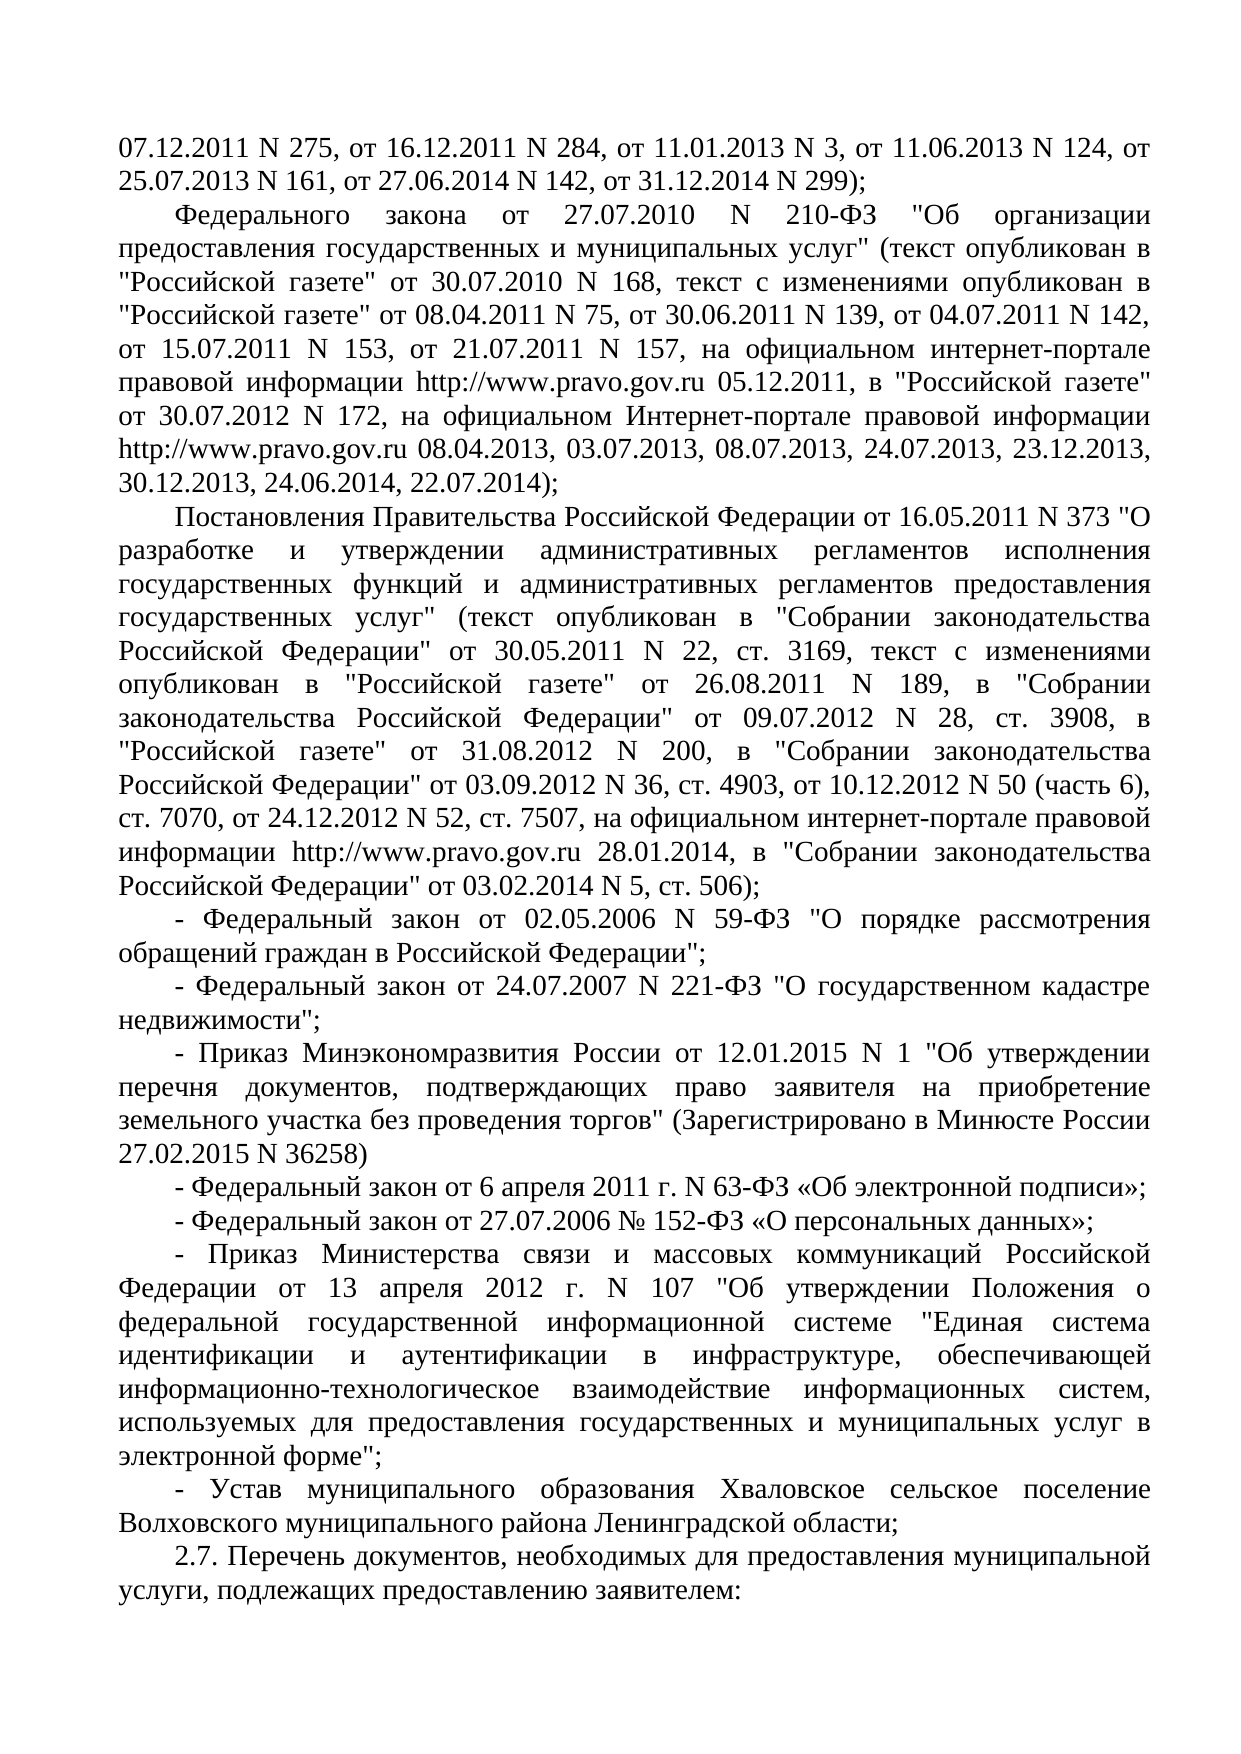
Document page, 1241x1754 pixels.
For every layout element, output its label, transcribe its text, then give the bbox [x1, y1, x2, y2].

text 2.7. Перечень документов, необходимых для предоставления муниципальной услуги, подлежащих предоставлению заявителем: [118, 1538, 1152, 1606]
text Постановления Правительства Российской Федерации от 16.05.2011 N 373 "О разработке и утверждении административных регламентов исполнения государственных функций и административных регламентов предоставления государственных услуг" (текст опубликован в "Собрании законодательства Российской Федерации" от 30.05.2011 N 22, ст. 3169, текст с изменениями опубликован в "Российской газете" от 26.08.2011 N 189, в "Собрании законодательства Российской Федерации" от 09.07.2012 N 28, ст. 3908, в "Российской газете" от 31.08.2012 N 200, в "Собрании законодательства Российской Федерации" от 03.09.2012 N 36, ст. 4903, от 10.12.2012 N 50 (часть 6), ст. 7070, от 24.12.2012 N 52, ст. 7507, на официальном интернет-портале правовой информации http://www.pravo.gov.ru 28.01.2014, в "Собрании законодательства Российской Федерации" от 03.02.2014 N 5, ст. 506); [118, 499, 1152, 901]
text Федерального закона от 27.07.2010 N 210-ФЗ "Об организации предоставления государственных и муниципальных услуг" (текст опубликован в "Российской газете" от 30.07.2010 N 168, текст с изменениями опубликован в "Российской газете" от 08.04.2011 N 75, от 30.06.2011 N 139, от 04.07.2011 N 142, от 15.07.2011 N 153, от 21.07.2011 N 157, на официальном интернет-портале правовой информации http://www.pravo.gov.ru 05.12.2011, в "Российской газете" от 30.07.2012 N 172, на официальном Интернет-портале правовой информации http://www.pravo.gov.ru 08.04.2013, 03.07.2013, 08.07.2013, 24.07.2013, 23.12.2013, 30.12.2013, 24.06.2014, 22.07.2014); [118, 197, 1152, 499]
text - Федеральный закон от 02.05.2006 N 59-ФЗ "О порядке рассмотрения обращений граждан в Российской Федерации"; [118, 901, 1152, 968]
text - Устав муниципального образования Хваловское сельское поселение Волховского муниципального района Ленинградской области; [118, 1471, 1152, 1538]
text - Федеральный закон от 24.07.2007 N 221-ФЗ "О государственном кадастре недвижимости"; [118, 968, 1152, 1035]
text - Федеральный закон от 27.07.2006 № 152-ФЗ «О персональных данных»; [118, 1203, 1152, 1237]
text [118, 130, 1152, 197]
text - Приказ Министерства связи и массовых коммуникаций Российской Федерации от 13 апреля . N 107 "Об утверждении Положения о федеральной государственной информационной системе "Единая система идентификации и аутентификации в инфраструктуре, обеспечивающей информационно-технологическое взаимодействие информационных систем, используемых для предоставления государственных и муниципальных услуг в электронной форме"; [118, 1237, 1152, 1471]
text - Федеральный закон от 6 апреля . N 63-ФЗ «Об электронной подписи»; [118, 1169, 1152, 1203]
text - Приказ Минэкономразвития России от 12.01.2015 N 1 "Об утверждении перечня документов, подтверждающих право заявителя на приобретение земельного участка без проведения торгов" (Зарегистрировано в Минюсте России 27.02.2015 N 36258) [118, 1035, 1152, 1169]
